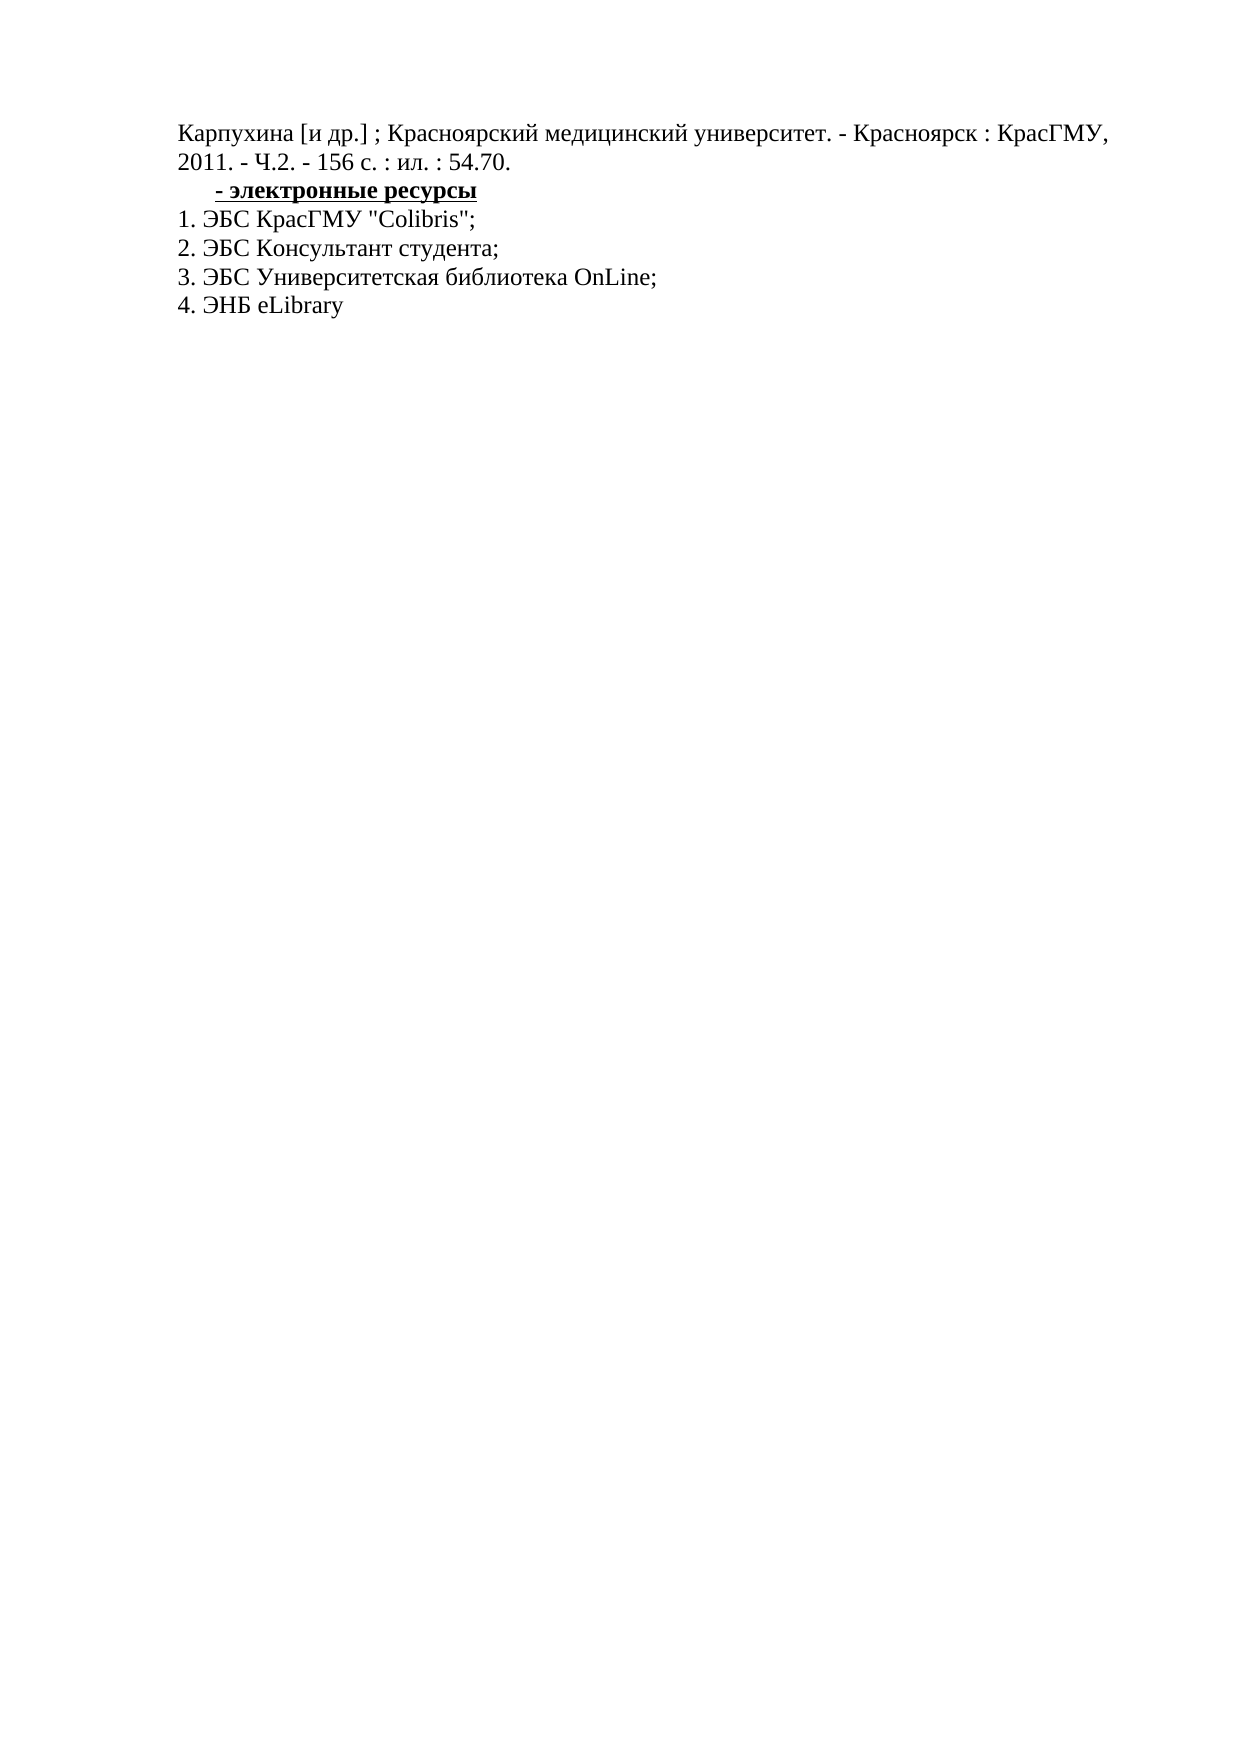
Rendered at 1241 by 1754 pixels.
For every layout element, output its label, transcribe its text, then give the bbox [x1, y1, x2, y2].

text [177, 118, 1152, 176]
text 4. ЭНБ еLibrary [177, 291, 1152, 319]
text 1. ЭБС КрасГМУ "Colibris"; [177, 204, 1152, 233]
text - электронные ресурсы [177, 176, 1152, 204]
text 3. ЭБС Университетская библиотека OnLine; [177, 262, 1152, 291]
text 2. ЭБС Консультант студента; [177, 233, 1152, 262]
